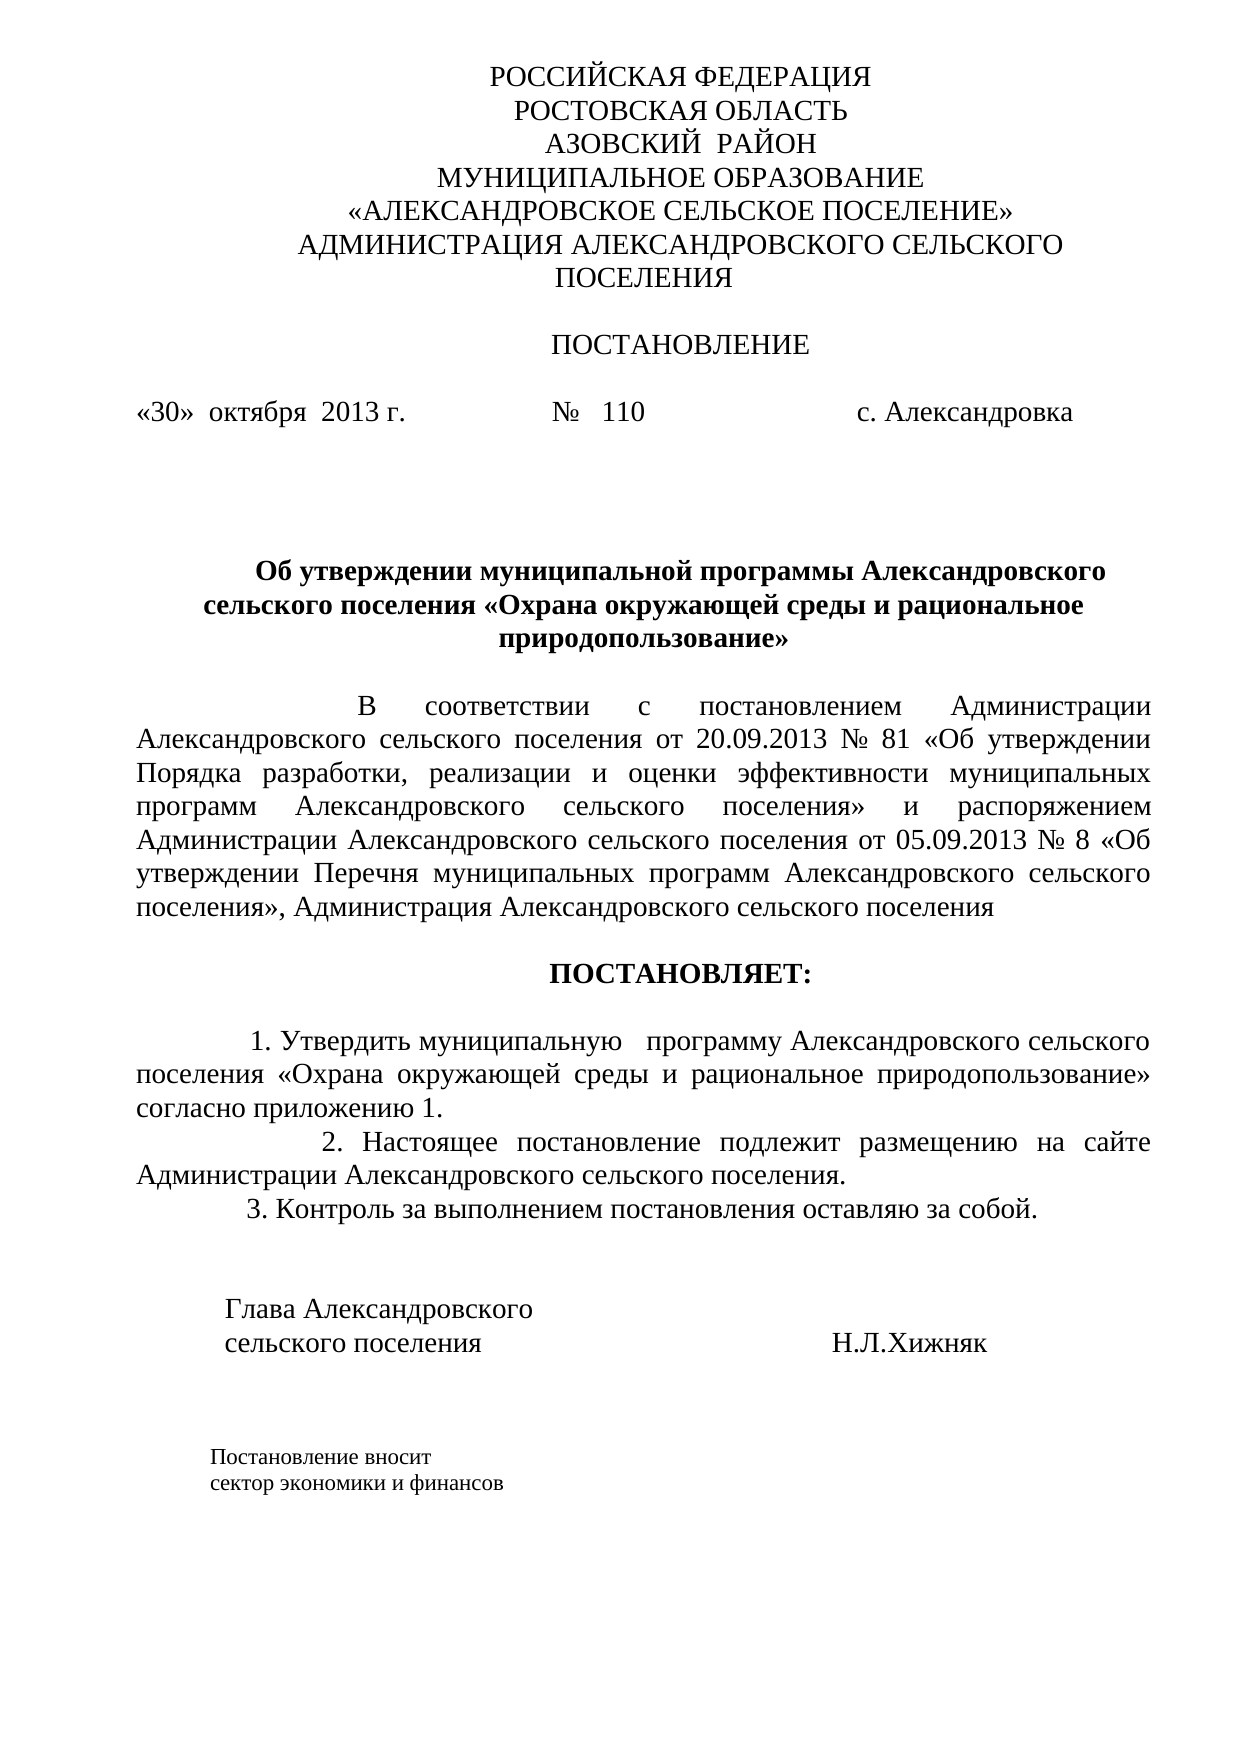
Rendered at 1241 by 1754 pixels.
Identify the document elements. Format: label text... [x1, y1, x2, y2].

text сельского поселения Н.Л.Хижняк [136, 1325, 1152, 1358]
text АДМИНИСТРАЦИЯ АЛЕКСАНДРОВСКОГО СЕЛЬСКОГО ПОСЕЛЕНИЯ [136, 227, 1152, 294]
text 2. Настоящее постановление подлежит размещению на сайте Администрации Александровского сельского поселения. [136, 1124, 1152, 1191]
text Об утверждении муниципальной программы Александровского сельского поселения «Охрана окружающей среды и рациональное природопользование» [136, 553, 1152, 654]
text РОССИЙСКАЯ ФЕДЕРАЦИЯ [136, 59, 1152, 93]
text Глава Александровского [136, 1291, 1152, 1325]
text «АЛЕКСАНДРОВСКОЕ СЕЛЬСКОЕ ПОСЕЛЕНИЕ» [136, 193, 1152, 227]
text 3. Контроль за выполнением постановления оставляю за собой. [136, 1191, 1152, 1224]
text МУНИЦИПАЛЬНОЕ ОБРАЗОВАНИЕ [136, 160, 1152, 193]
text 1. Утвердить муниципальную программу Александровского сельского поселения «Охрана окружающей среды и рациональное природопользование» согласно приложению 1. [136, 1023, 1152, 1124]
text РОСТОВСКАЯ ОБЛАСТЬ [136, 93, 1152, 126]
text ПОСТАНОВЛЕНИЕ [136, 327, 1152, 361]
text АЗОВСКИЙ РАЙОН [136, 126, 1152, 160]
text «30» октября 2013 г. № 110 с. Александровка [136, 394, 1152, 428]
text сектор экономики и финансов [136, 1469, 1152, 1496]
text В соответствии с постановлением Администрации Александровского сельского поселения от 20.09.2013 № 81 «Об утверждении Порядка разработки, реализации и оценки эффективности муниципальных программ Александровского сельского поселения» и распоряжением Администрации Александровского сельского поселения от 05.09.2013 № 8 «Об утверждении Перечня муниципальных программ Александровского сельского поселения», Администрация Александровского сельского поселения [136, 688, 1152, 922]
text ПОСТАНОВЛЯЕТ: [136, 956, 1152, 989]
text Постановление вносит [136, 1443, 1152, 1469]
